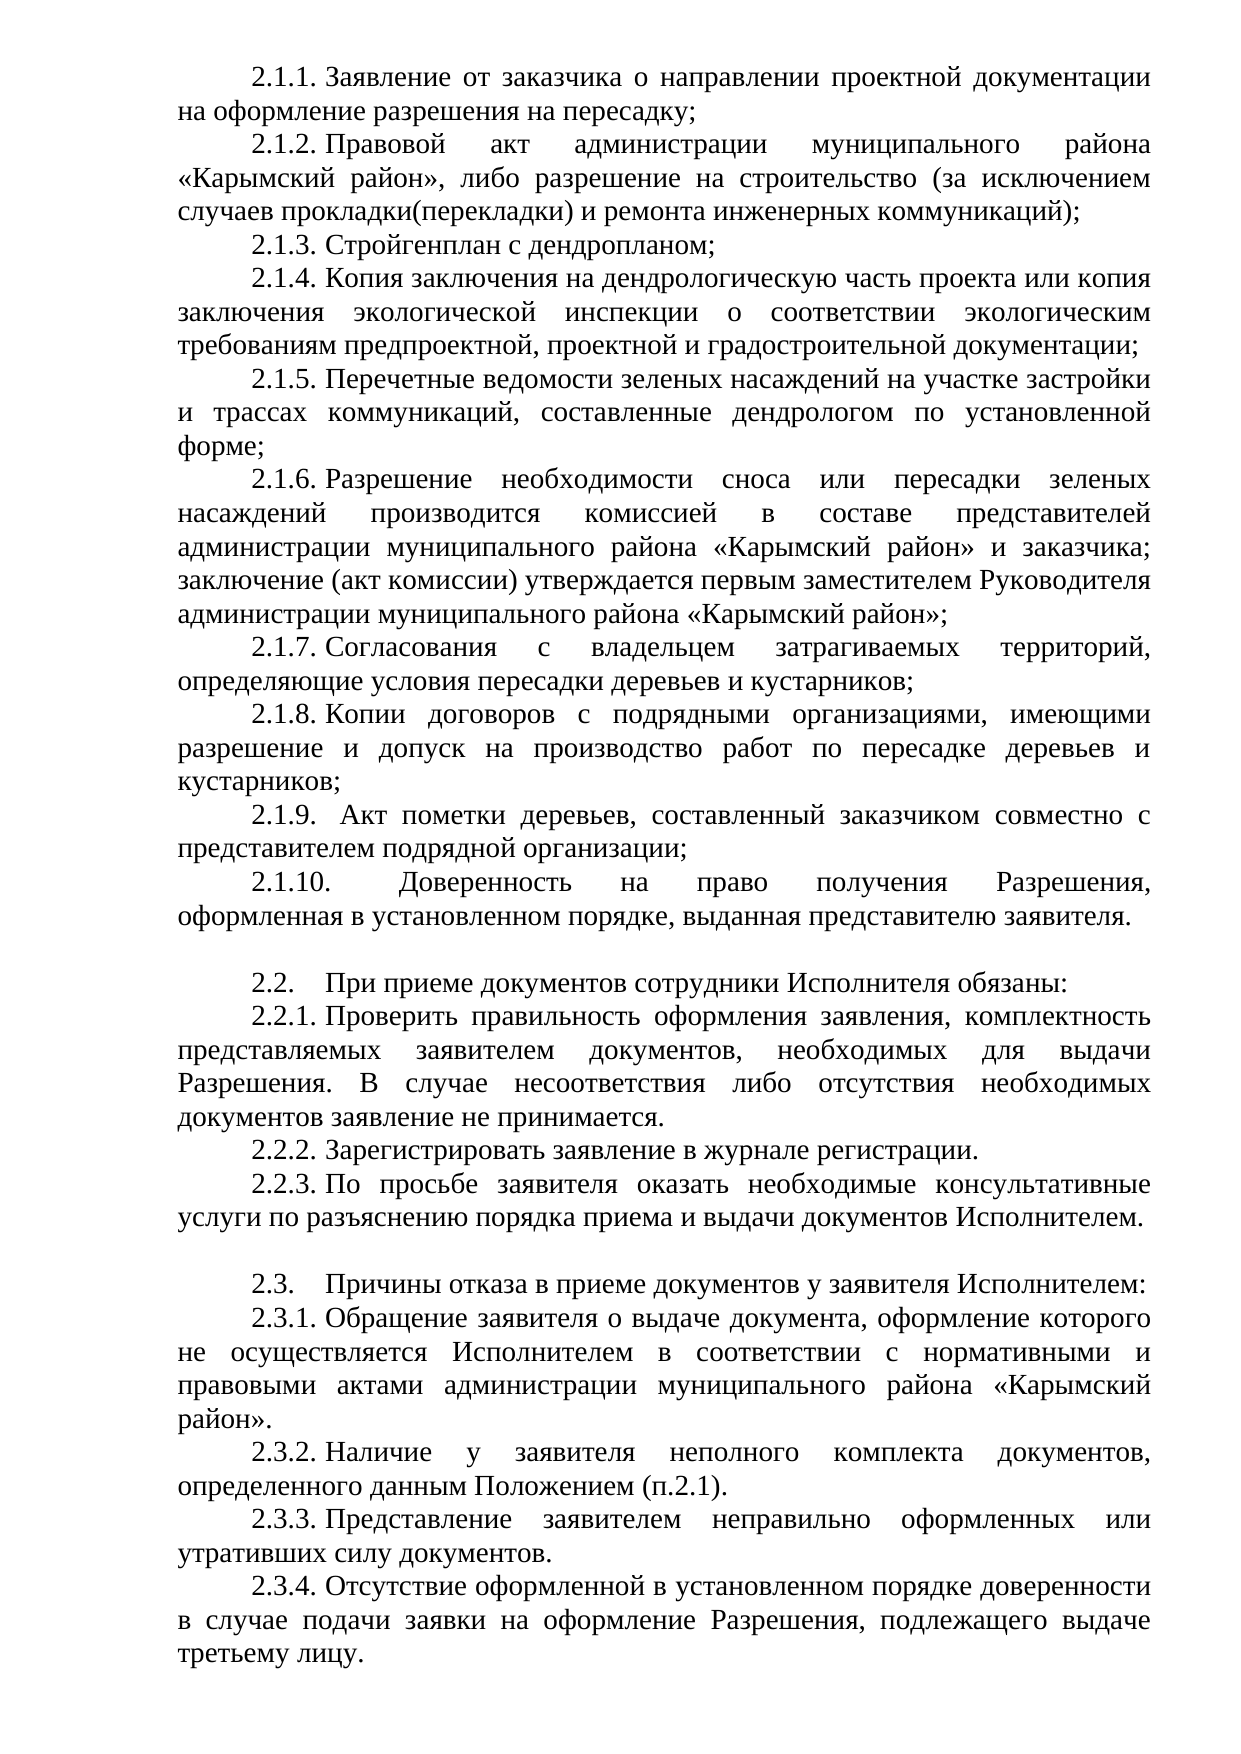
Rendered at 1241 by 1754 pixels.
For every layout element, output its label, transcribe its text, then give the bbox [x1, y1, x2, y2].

list Отсутствие оформленной в установленном порядке доверенности в случае подачи заявки на оформление Разрешения, подлежащего выдаче третьему лицу. [177, 1568, 1152, 1669]
list Обращение заявителя о выдаче документа, оформление которого не осуществляется Исполнителем в соответствии с нормативными и правовыми актами администрации муниципального района «Карымский район». [177, 1300, 1152, 1434]
list Правовой акт администрации муниципального района «Карымский район», либо разрешение на строительство (за исключением случаев прокладки(перекладки) и ремонта инженерных коммуникаций); [177, 126, 1152, 227]
list Представление заявителем неправильно оформленных или утративших силу документов. [177, 1501, 1152, 1568]
list Копия заключения на дендрологическую часть проекта или копия заключения экологической инспекции о соответствии экологическим требованиям предпроектной, проектной и градостроительной документации; [177, 260, 1152, 361]
list Перечетные ведомости зеленых насаждений на участке застройки и трассах коммуникаций, составленные дендрологом по установленной форме; [177, 361, 1152, 462]
list Разрешение необходимости сноса или пересадки зеленых насаждений производится комиссией в составе представителей администрации муниципального района «Карымский район» и заказчика; заключение (акт комиссии) утверждается первым заместителем Руководителя администрации муниципального района «Карымский район»; [177, 462, 1152, 629]
list При приеме документов сотрудники Исполнителя обязаны: [177, 965, 1152, 998]
list Проверить правильность оформления заявления, комплектность представляемых заявителем документов, необходимых для выдачи Разрешения. В случае несоответствия либо отсутствия необходимых документов заявление не принимается. [177, 998, 1152, 1132]
list Согласования с владельцем затрагиваемых территорий, определяющие условия пересадки деревьев и кустарников; [177, 629, 1152, 696]
list Акт пометки деревьев, составленный заказчиком совместно с представителем подрядной организации; [177, 797, 1152, 864]
list Стройгенплан с дендропланом; [177, 227, 1152, 260]
list Наличие у заявителя неполного комплекта документов, определенного данным Положением (п.2.1). [177, 1434, 1152, 1501]
list Зарегистрировать заявление в журнале регистрации. [177, 1132, 1152, 1166]
list Доверенность на право получения Разрешения, оформленная в установленном порядке, выданная представителю заявителя. [177, 864, 1152, 931]
list По просьбе заявителя оказать необходимые консультативные услуги по разъяснению порядка приема и выдачи документов Исполнителем. [177, 1166, 1152, 1233]
list Копии договоров с подрядными организациями, имеющими разрешение и допуск на производство работ по пересадке деревьев и кустарников; [177, 696, 1152, 797]
list Причины отказа в приеме документов у заявителя Исполнителем: [177, 1267, 1152, 1300]
list Заявление от заказчика о направлении проектной документации на оформление разрешения на пересадку; [177, 59, 1152, 126]
